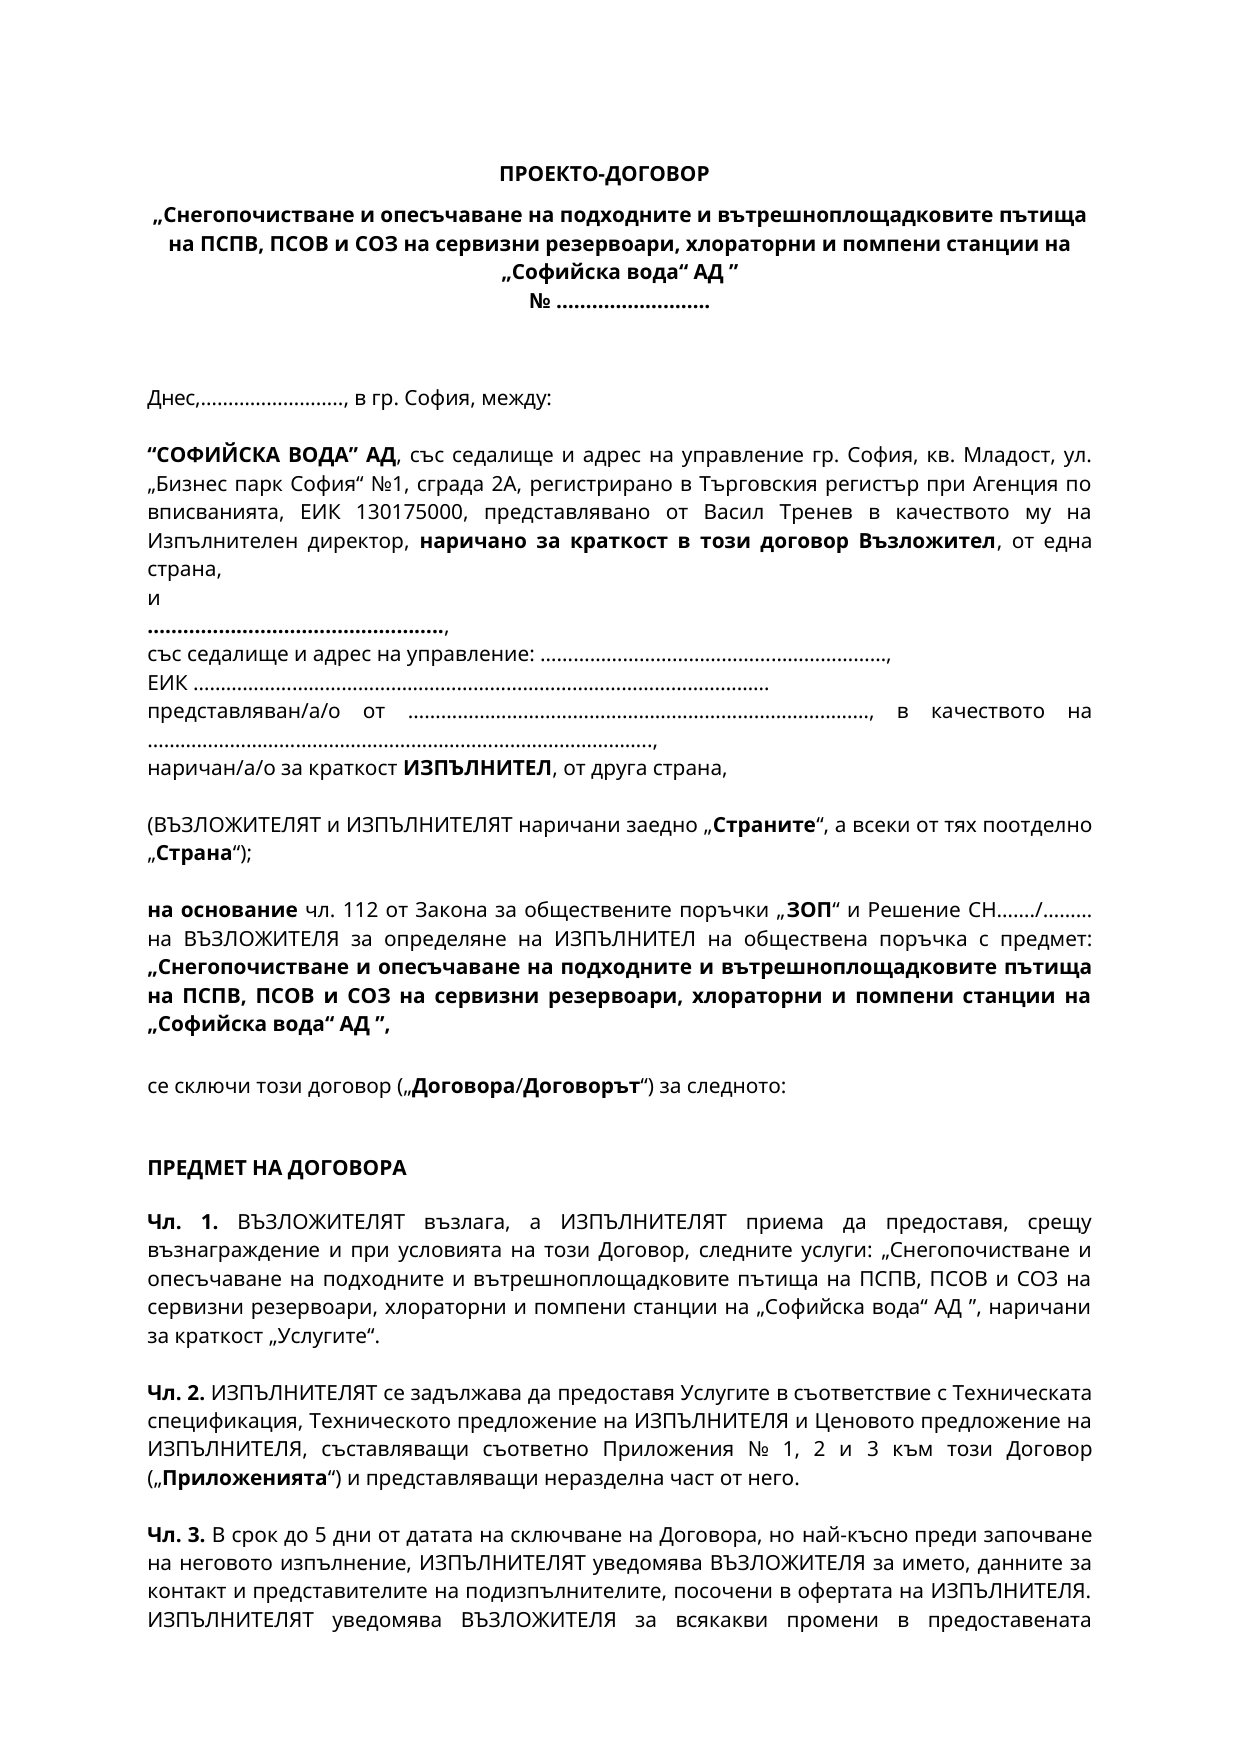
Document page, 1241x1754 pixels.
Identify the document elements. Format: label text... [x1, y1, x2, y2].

text на основание чл. 112 от Закона за обществените поръчки „ЗОП“ и Решение СН……./……… на ВЪЗЛОЖИТЕЛЯ за определяне на ИЗПЪЛНИТЕЛ на обществена поръчка с предмет: „Снегопочистване и опесъчаване на подходните и вътрешноплощадковите пътища на ПСПВ, ПСОВ и СОЗ на сервизни резервоари, хлораторни и помпени станции на „Софийска вода“ АД ”, [147, 895, 1093, 1038]
text ПРЕДМЕТ НА ДОГОВОРА [147, 1153, 1093, 1182]
text наричан/а/о за краткост ИЗПЪЛНИТЕЛ, от друга страна, [147, 753, 1093, 782]
text № …………………….. [147, 286, 1093, 314]
text представляван/а/о от …………………………………………………………………………, в качеството на ……………………………………………………………………………….., [147, 696, 1093, 753]
text ЕИК …………………………………………………………………………………………… [147, 668, 1093, 696]
text Чл. 1. ВЪЗЛОЖИТЕЛЯТ възлага, а ИЗПЪЛНИТЕЛЯТ приема да предоставя, срещу възнаграждение и при условията на този Договор, следните услуги: „Снегопочистване и опесъчаване на подходните и вътрешноплощадковите пътища на ПСПВ, ПСОВ и СОЗ на сервизни резервоари, хлораторни и помпени станции на „Софийска вода“ АД ”, наричани за краткост „Услугите“. [147, 1207, 1093, 1349]
text ПРОЕКТО-ДОГОВОР [147, 159, 1061, 188]
text се сключи този договор („Договора/Договорът“) за следното: [147, 1072, 1093, 1100]
text “СОФИЙСКА ВОДА” АД, със седалище и адрес на управление гр. София, кв. Младост, ул. „Бизнес парк София“ №1, сграда 2А, регистрирано в Търговския регистър при Агенция по вписванията, ЕИК 130175000, представлявано от Васил Тренев в качеството му на Изпълнителен директор, наричано за краткост в този договор Възложител, от една страна, [147, 440, 1093, 583]
text Днес,…………………….., в гр. София, между: [147, 383, 1093, 412]
text и [147, 583, 1093, 611]
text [147, 1520, 1093, 1633]
text ………………………………………….., [147, 611, 1093, 639]
text (ВЪЗЛОЖИТЕЛЯТ и ИЗПЪЛНИТЕЛЯТ наричани заедно „Страните“, а всеки от тях поотделно „Страна“); [147, 810, 1093, 867]
text „Снегопочистване и опесъчаване на подходните и вътрешноплощадковите пътища на ПСПВ, ПСОВ и СОЗ на сервизни резервоари, хлораторни и помпени станции на „Софийска вода“ АД ” [147, 200, 1093, 286]
text Чл. 2. ИЗПЪЛНИТЕЛЯТ се задължава да предоставя Услугите в съответствие с Техническата спецификация, Техническото предложение на ИЗПЪЛНИТЕЛЯ и Ценовото предложение на ИЗПЪЛНИТЕЛЯ, съставляващи съответно Приложения № 1, 2 и 3 към този Договор („Приложенията“) и представляващи неразделна част от него. [147, 1378, 1093, 1491]
text със седалище и адрес на управление: ………………………………………………………, [147, 639, 1093, 668]
